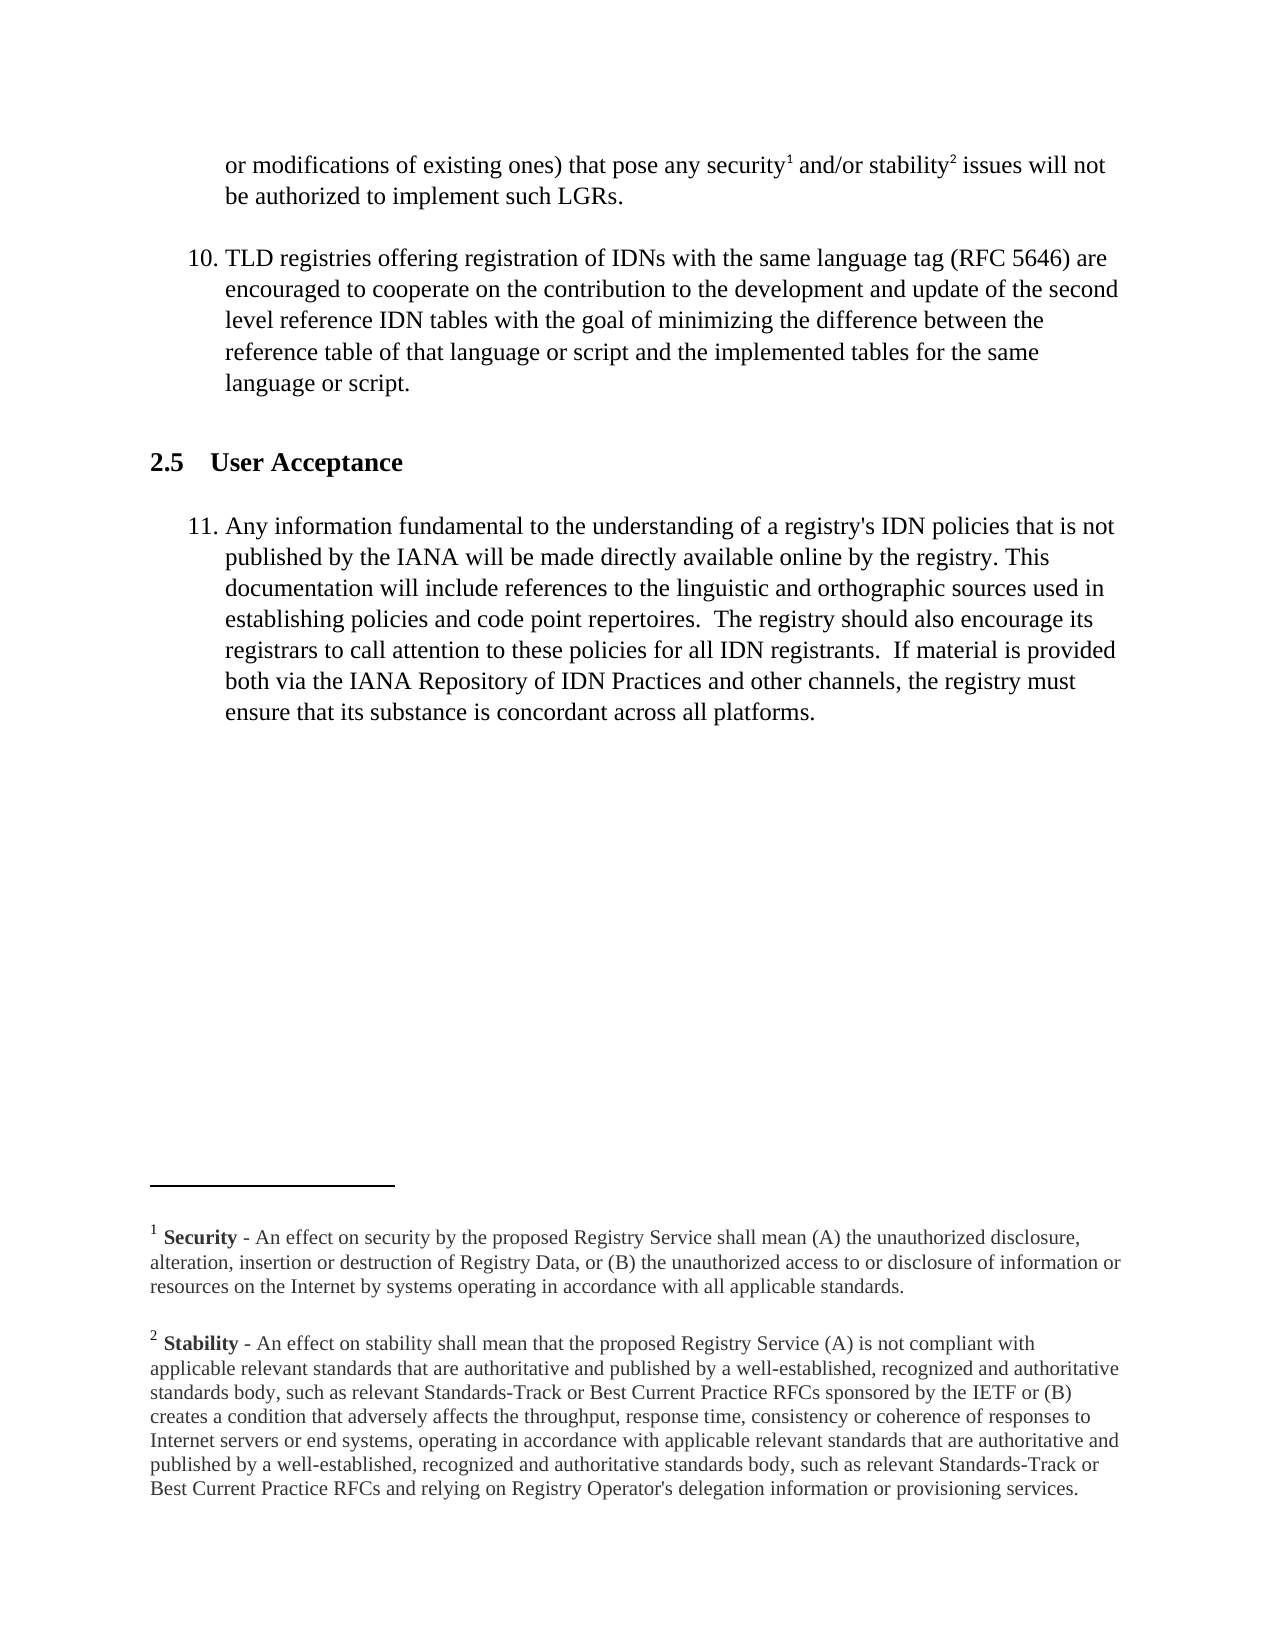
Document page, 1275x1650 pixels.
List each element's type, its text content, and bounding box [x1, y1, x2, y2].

list TLD registries offering registration of IDNs with the same language tag (RFC 5646) are encouraged to cooperate on the contribution to the development and update of the second level reference IDN tables with the goal of minimizing the difference between the reference table of that language or script and the implemented tables for the same language or script. [187, 243, 1125, 396]
subtitle User Acceptance [150, 446, 1125, 477]
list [187, 150, 1125, 210]
list Any information fundamental to the understanding of a registry's IDN policies that is not published by the IANA will be made directly available online by the registry. This documentation will include references to the linguistic and orthographic sources used in establishing policies and code point repertoires. The registry should also encourage its registrars to call attention to these policies for all IDN registrants. If material is provided both via the IANA Repository of IDN Practices and other channels, the registry must ensure that its substance is concordant across all platforms. [187, 511, 1125, 726]
